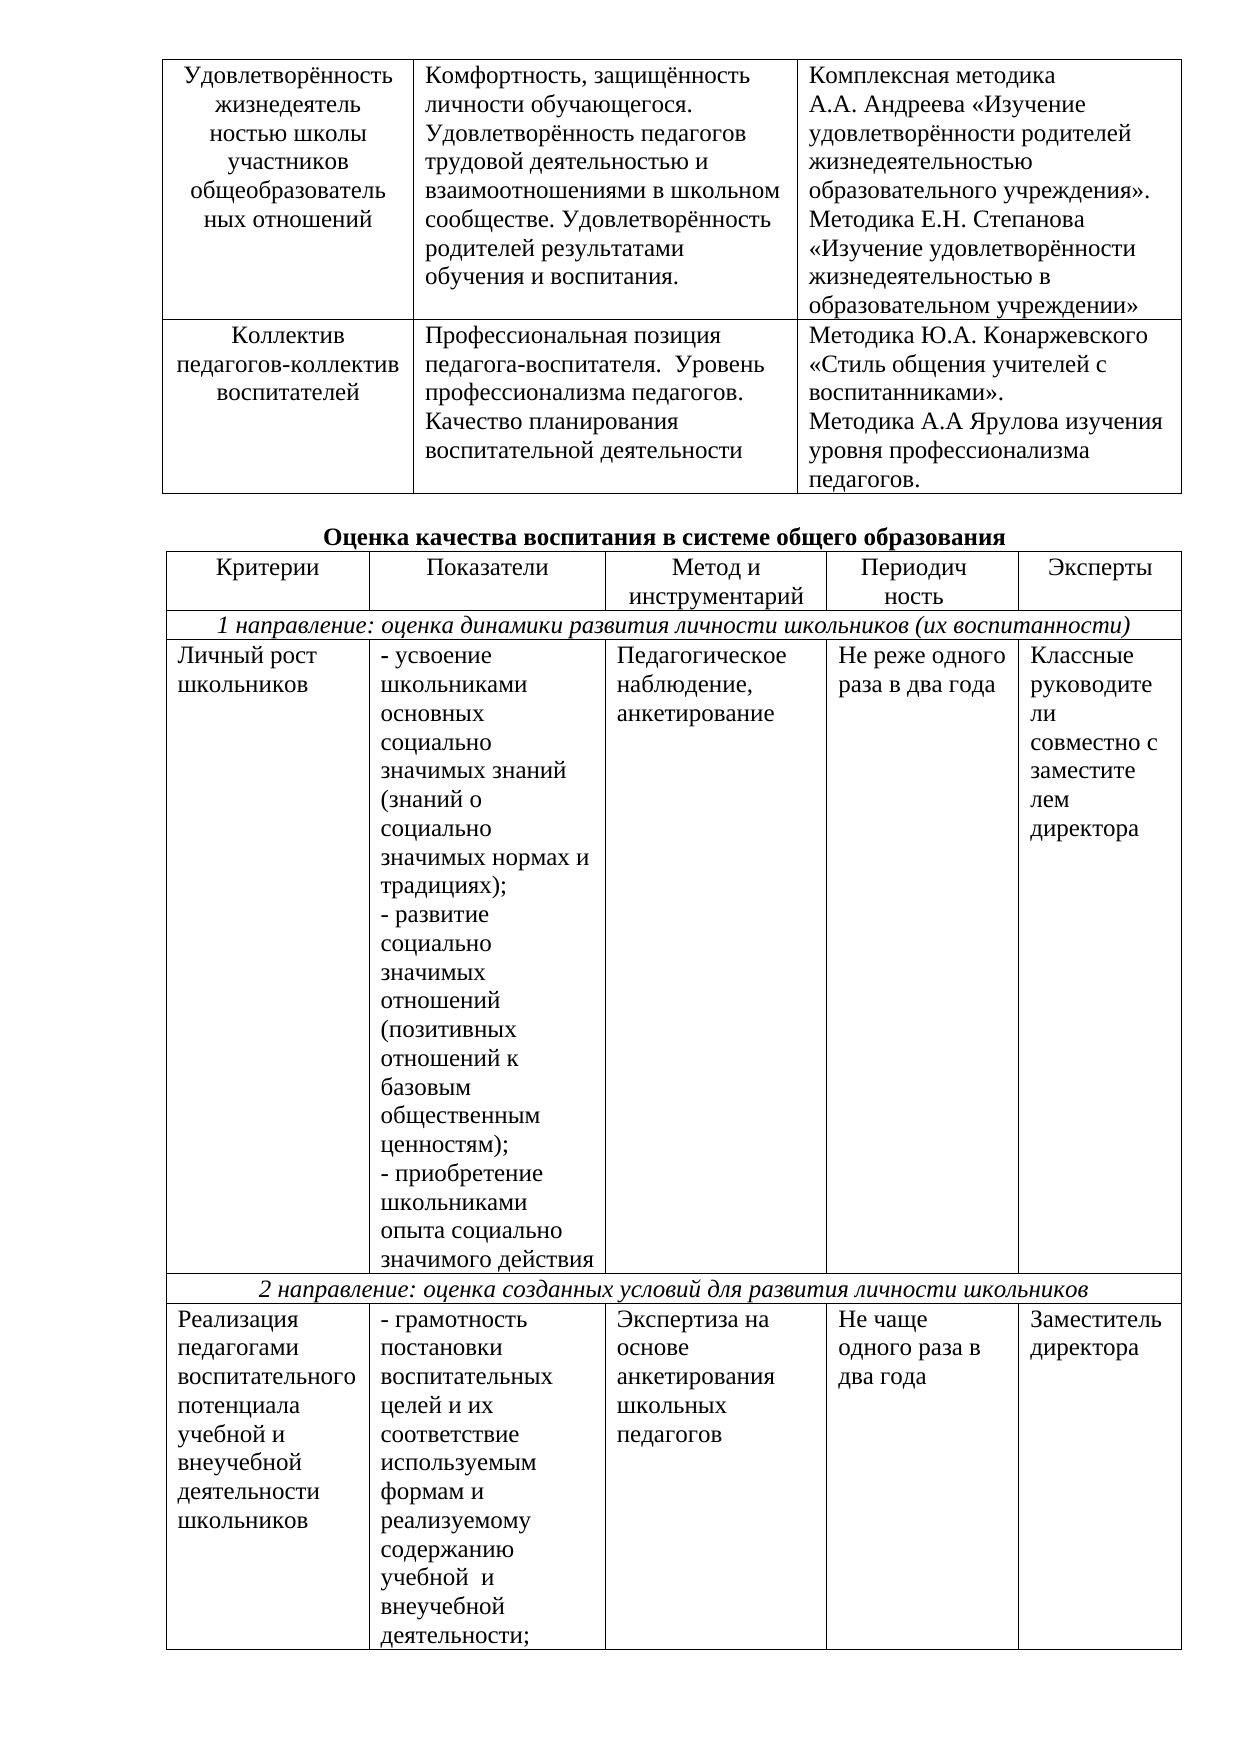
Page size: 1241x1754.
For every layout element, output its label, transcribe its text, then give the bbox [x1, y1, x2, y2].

table_cell Удовлетворённость жизнедеятель ностью школы участников общеобразователь ных отношений [163, 60, 413, 319]
table_header Показатели [370, 552, 605, 609]
table_header Критерии [167, 552, 369, 609]
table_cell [606, 1304, 826, 1649]
table_header Эксперты [1019, 552, 1181, 609]
table_cell Методика Ю.А. Конаржевского «Стиль общения учителей с воспитанниками». Методика А.А Ярулова изучения уровня профессионализма педагогов. [798, 320, 1181, 492]
table_cell - усвоение школьниками основных социально значимых знаний (знаний о социально значимых нормах и традициях); - развитие социально значимых отношений (позитивных отношений к базовым общественным ценностям); - приобретение школьниками опыта социально значимого действия [370, 640, 605, 1273]
table_cell 2 направление: оценка созданных условий для развития личности школьников [167, 1274, 1181, 1303]
table_header Метод и инструментарий [606, 552, 826, 609]
table_cell Комфортность, защищённость личности обучающегося. Удовлетворённость педагогов трудовой деятельностью и взаимоотношениями в школьном сообществе. Удовлетворённость родителей результатами обучения и воспитания. [414, 60, 797, 319]
table_cell Классные руководите ли совместно с заместите лем директора [1019, 640, 1181, 1273]
table_header Периодич ность [827, 552, 1018, 609]
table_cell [827, 1304, 1018, 1649]
text Оценка качества воспитания в системе общего образования [177, 522, 1152, 551]
table_cell Личный рост школьников [167, 640, 369, 1273]
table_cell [370, 1304, 605, 1649]
table_cell Профессиональная позиция педагога-воспитателя. Уровень профессионализма педагогов. Качество планирования воспитательной деятельности [414, 320, 797, 492]
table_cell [1019, 1304, 1181, 1649]
table_cell Комплексная методика А.А. Андреева «Изучение удовлетворённости родителей жизнедеятельностью образовательного учреждения». Методика Е.Н. Степанова «Изучение удовлетворённости жизнедеятельностью в образовательном учреждении» [798, 60, 1181, 319]
table_cell Коллектив педагогов-коллектив воспитателей [163, 320, 413, 492]
table_cell 1 направление: оценка динамики развития личности школьников (их воспитанности) [167, 611, 1181, 639]
table_cell Не реже одного раза в два года [827, 640, 1018, 1273]
table_cell Педагогическое наблюдение, анкетирование [606, 640, 826, 1273]
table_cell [167, 1304, 369, 1649]
